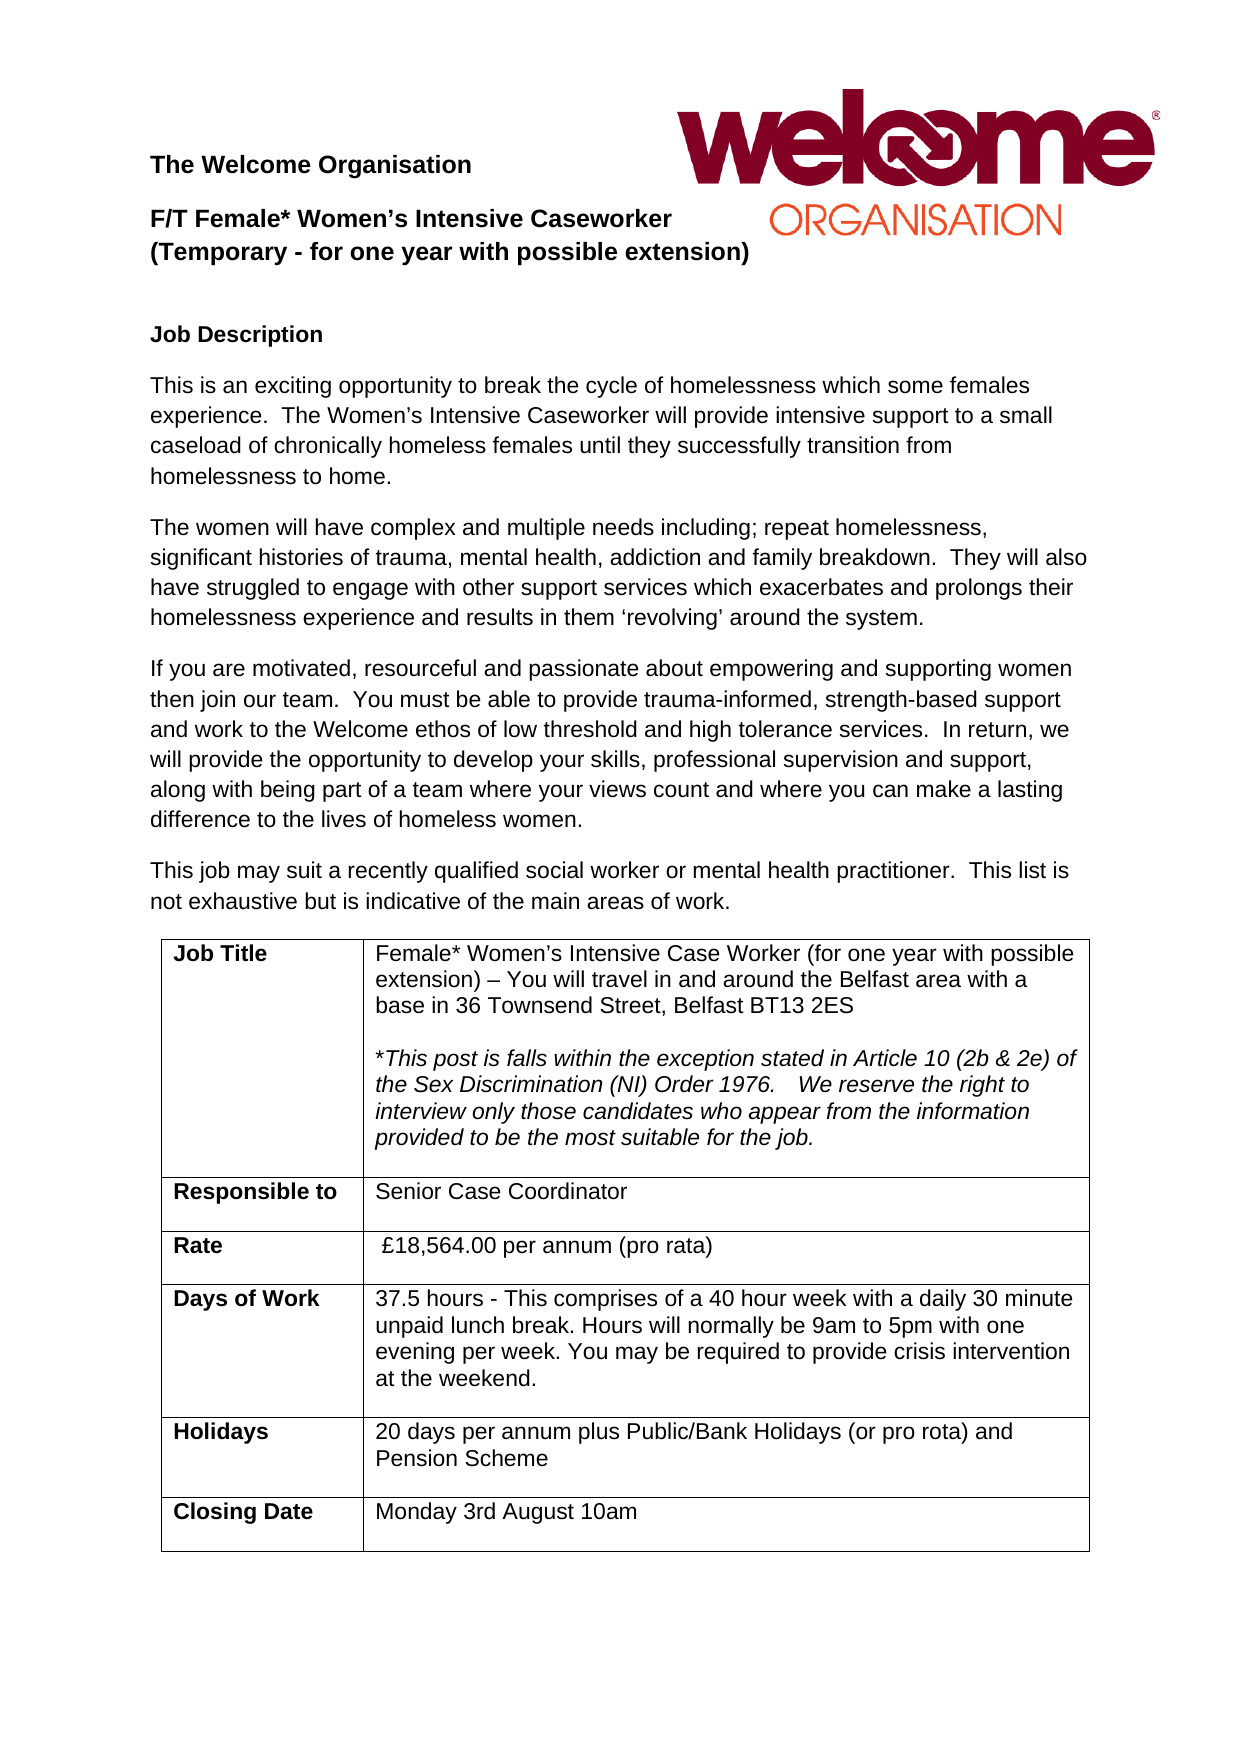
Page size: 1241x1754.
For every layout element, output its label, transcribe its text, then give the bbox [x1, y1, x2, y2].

text (Temporary - for one year with possible extension) [150, 237, 1090, 266]
text This job may suit a recently qualified social worker or mental health practitioner. This list is not exhaustive but is indicative of the main areas of work. [150, 857, 1090, 914]
picture [677, 89, 1160, 236]
table_cell 20 days per annum plus Public/Bank Holidays (or pro rota) and Pension Scheme [364, 1418, 1089, 1497]
table_cell Responsible to [162, 1178, 363, 1231]
text The women will have complex and multiple needs including; repeat homelessness, significant histories of trauma, mental health, addiction and family breakdown. They will also have struggled to engage with other support services which exacerbates and prolongs their homelessness experience and results in them ‘revolving’ around the system. [150, 514, 1090, 631]
table_cell Closing Date [162, 1498, 363, 1551]
table_header Female* Women’s Intensive Case Worker (for one year with possible extension) – You will travel in and around the Belfast area with a base in 36 Townsend Street, Belfast BT13 2ES *This post is falls within the exception stated in Article 10 (2b & 2e) of the Sex Discrimination (NI) Order 1976. We reserve the right to interview only those candidates who appear from the information provided to be the most suitable for the job. [364, 940, 1089, 1177]
text F/T Female* Women’s Intensive Caseworker [150, 204, 677, 233]
text This is an exciting opportunity to break the cycle of homelessness which some females experience. The Women’s Intensive Caseworker will provide intensive support to a small caseload of chronically homeless females until they successfully transition from homelessness to home. [150, 372, 1090, 489]
table_cell 37.5 hours - This comprises of a 40 hour week with a daily 30 minute unpaid lunch break. Hours will normally be 9am to 5pm with one evening per week. You may be required to provide crisis intervention at the weekend. [364, 1285, 1089, 1417]
table_header Job Title [162, 940, 363, 1177]
text The Welcome Organisation [150, 150, 677, 179]
table_cell Rate [162, 1232, 363, 1284]
table_cell Senior Case Coordinator [364, 1178, 1089, 1231]
text If you are motivated, resourceful and passionate about empowering and supporting women then join our team. You must be able to provide trauma-informed, strength-based support and work to the Welcome ethos of low threshold and high tolerance services. In return, we will provide the opportunity to develop your skills, professional supervision and support, along with being part of a team where your views count and where you can make a lasting difference to the lives of homeless women. [150, 655, 1090, 833]
table_cell Days of Work [162, 1285, 363, 1417]
table_cell Monday 3rd August 10am [364, 1498, 1089, 1551]
text Job Description [150, 321, 1090, 347]
table_cell Holidays [162, 1418, 363, 1497]
table_cell £18,564.00 per annum (pro rata) [364, 1232, 1089, 1284]
